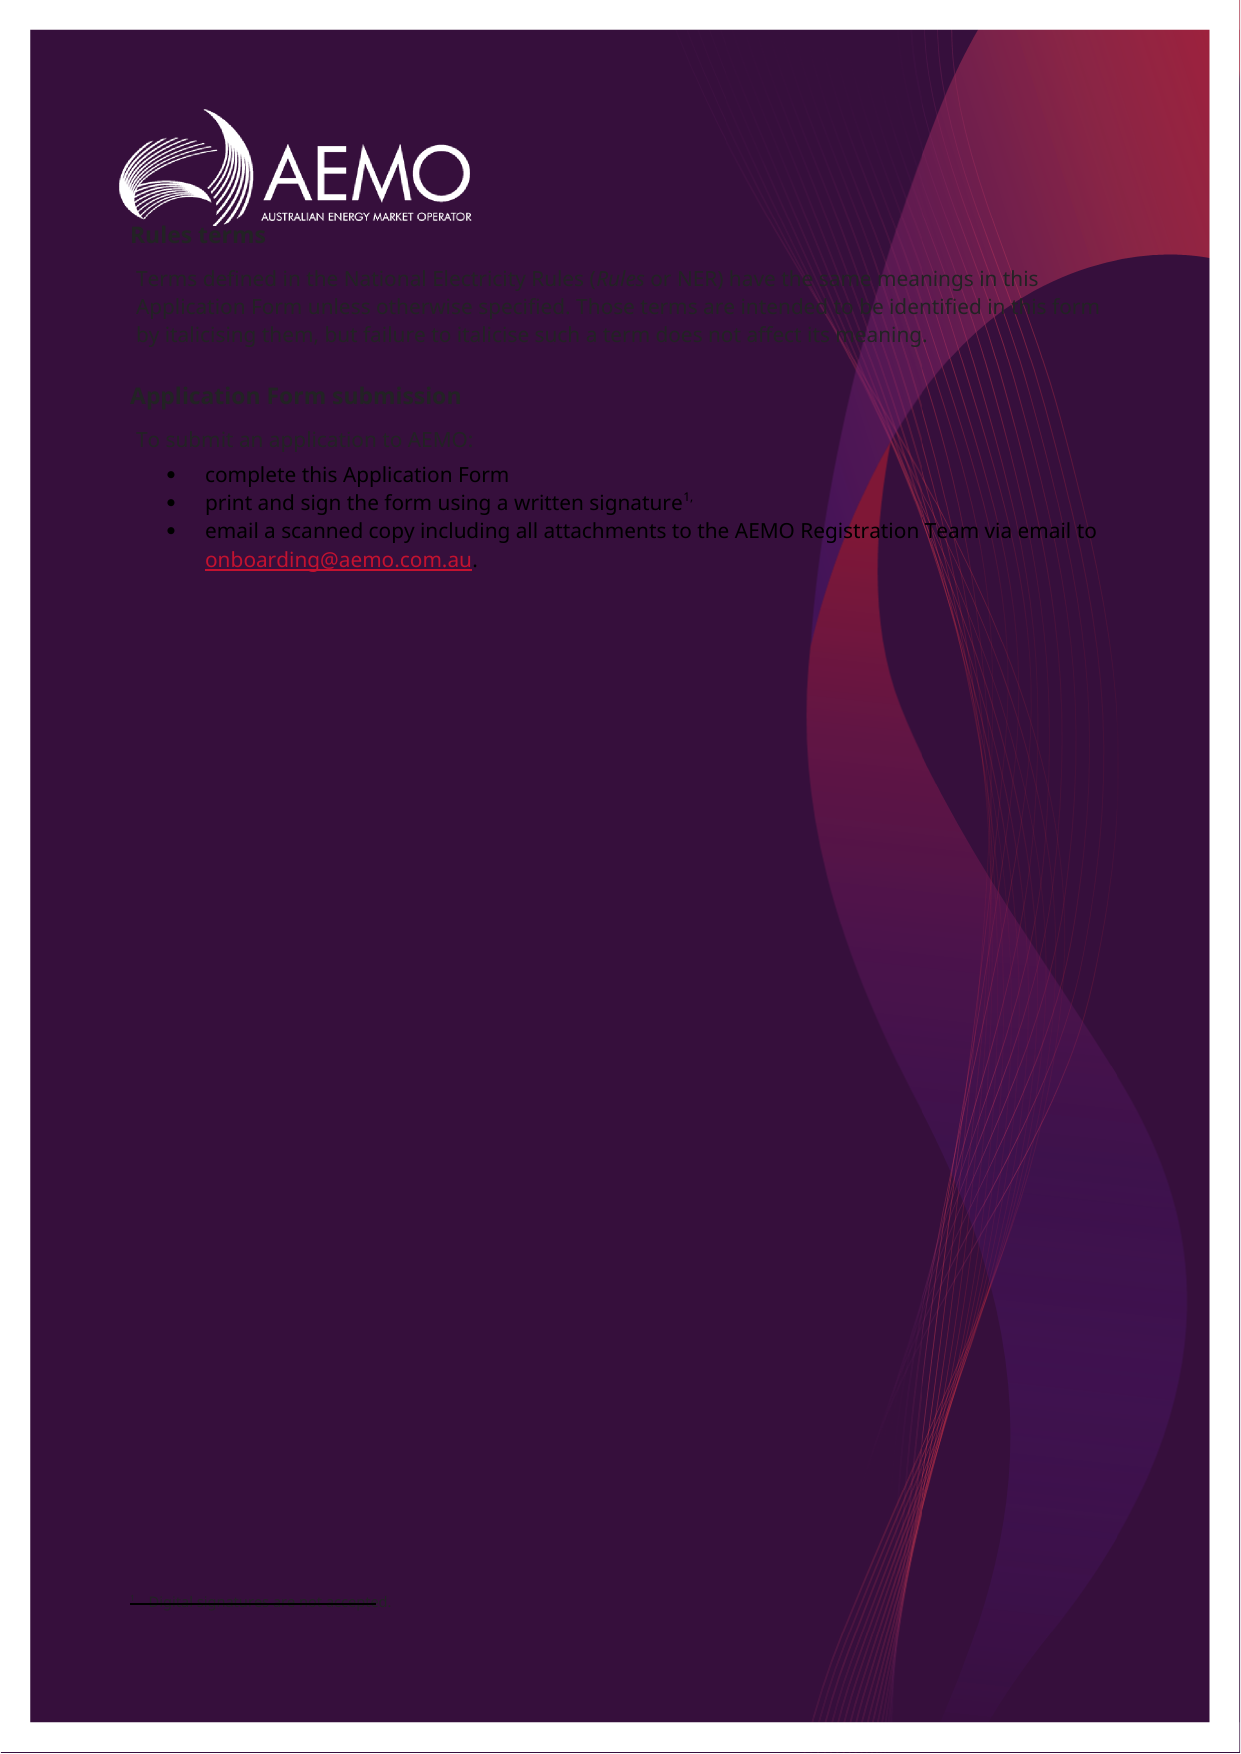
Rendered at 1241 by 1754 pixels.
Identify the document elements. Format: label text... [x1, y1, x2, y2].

text complete this Application Form [167, 460, 1110, 488]
text Terms defined in the National Electricity Rules (Rules or NER) have the same meanings in this Application Form unless otherwise specified. Those terms are intended to be identified in this form by italicising them, but failure to italicise such a term does not affect its meaning. [136, 264, 1110, 349]
subtitle Application Form submission [130, 380, 1110, 411]
subtitle Rules terms [130, 219, 1110, 250]
text print and sign the form using a written signature, [167, 488, 1110, 517]
picture [0, 0, 1241, 1753]
text To submit an application to AEMO: [136, 425, 1110, 453]
text email a scanned copy including all attachments to the AEMO Registration Team via email to onboarding@aemo.com.au. [167, 517, 1110, 573]
